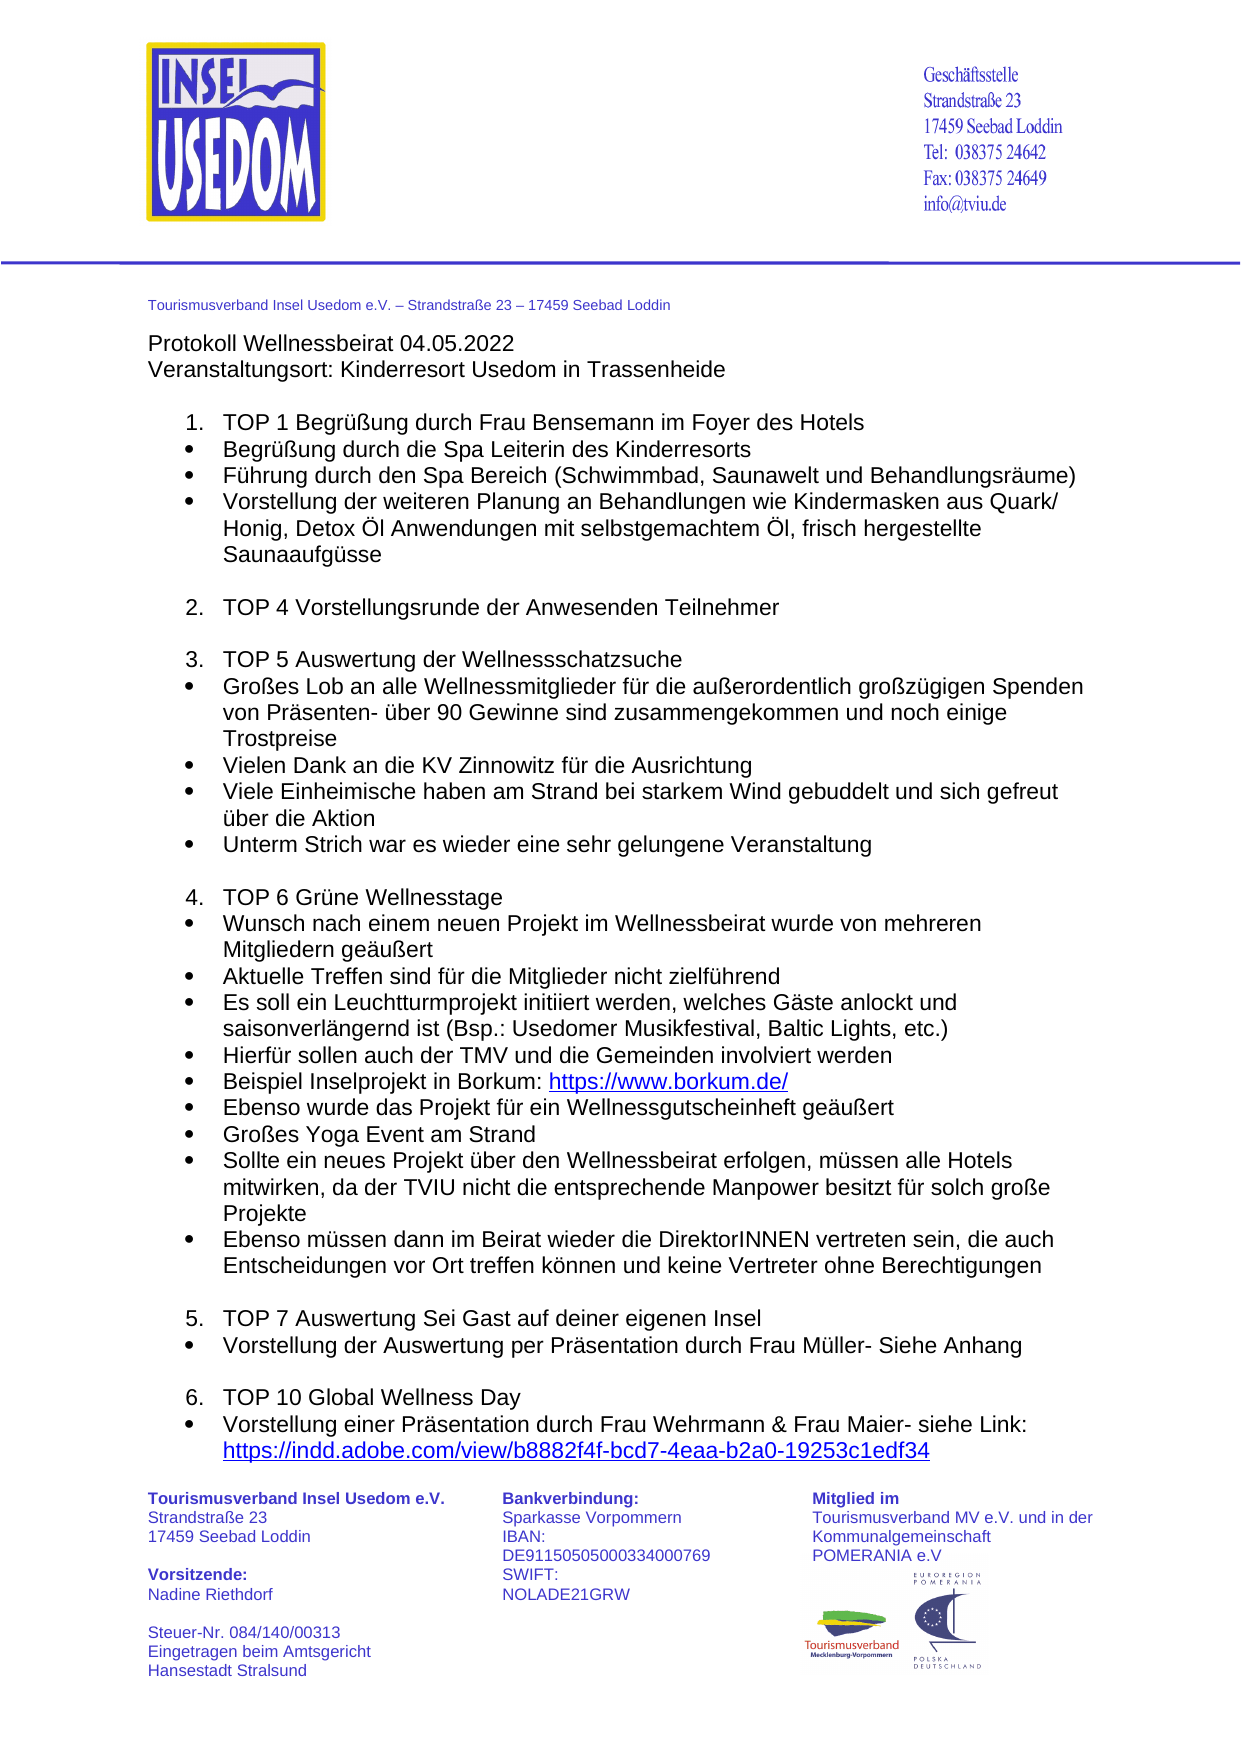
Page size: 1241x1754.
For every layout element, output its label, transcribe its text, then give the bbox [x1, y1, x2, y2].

list TOP 4 Vorstellungsrunde der Anwesenden Teilnehmer [185, 594, 1093, 620]
list Ebenso müssen dann im Beirat wieder die DirektorINNEN vertreten sein, die auch Entscheidungen vor Ort treffen können und keine Vertreter ohne Berechtigungen [185, 1226, 1093, 1279]
list Unterm Strich war es wieder eine sehr gelungene Veranstaltung [185, 831, 1093, 857]
list TOP 5 Auswertung der Wellnessschatzsuche [185, 646, 1093, 673]
list Sollte ein neues Projekt über den Wellnessbeirat erfolgen, müssen alle Hotels mitwirken, da der TVIU nicht die entsprechende Manpower besitzt für solch große Projekte [185, 1147, 1093, 1226]
list Vorstellung der Auswertung per Präsentation durch Frau Müller- Siehe Anhang [185, 1332, 1093, 1358]
list Ebenso wurde das Projekt für ein Wellnessgutscheinheft geäußert [185, 1094, 1093, 1121]
list Vorstellung der weiteren Planung an Behandlungen wie Kindermasken aus Quark/ Honig, Detox Öl Anwendungen mit selbstgemachtem Öl, frisch hergestellte Saunaaufgüsse [185, 488, 1093, 567]
list Großes Lob an alle Wellnessmitglieder für die außerordentlich großzügigen Spenden von Präsenten- über 90 Gewinne sind zusammengekommen und noch einige Trostpreise [185, 673, 1093, 752]
list Es soll ein Leuchtturmprojekt initiiert werden, welches Gäste anlockt und saisonverlängernd ist (Bsp.: Usedomer Musikfestival, Baltic Lights, etc.) [185, 989, 1093, 1042]
list Begrüßung durch die Spa Leiterin des Kinderresorts [185, 436, 1093, 462]
list TOP 6 Grüne Wellnesstage [185, 883, 1093, 910]
list Vorstellung einer Präsentation durch Frau Wehrmann & Frau Maier- siehe Link: https://indd.adobe.com/view/b8882f4f-bcd7-4eaa-b2a0-19253c1edf34 [185, 1411, 1093, 1463]
list Beispiel Inselprojekt in Borkum: https://www.borkum.de/ [185, 1068, 1093, 1094]
text Protokoll Wellnessbeirat 04.05.2022 [148, 330, 1093, 356]
picture [918, 62, 1070, 213]
list Führung durch den Spa Bereich (Schwimmbad, Saunawelt und Behandlungsräume) [185, 462, 1093, 488]
picture [138, 37, 333, 226]
list Viele Einheimische haben am Strand bei starkem Wind gebuddelt und sich gefreut über die Aktion [185, 778, 1093, 831]
text Veranstaltungsort: Kinderresort Usedom in Trassenheide [148, 356, 1093, 383]
picture [825, 1553, 834, 1560]
list Vielen Dank an die KV Zinnowitz für die Ausrichtung [185, 752, 1093, 778]
list TOP 1 Begrüßung durch Frau Bensemann im Foyer des Hotels [185, 409, 1093, 436]
list Großes Yoga Event am Strand [185, 1121, 1093, 1147]
list Hierfür sollen auch der TMV und die Gemeinden involviert werden [185, 1042, 1093, 1068]
list TOP 7 Auswertung Sei Gast auf deiner eigenen Insel [185, 1305, 1093, 1332]
list Wunsch nach einem neuen Projekt im Wellnessbeirat wurde von mehreren Mitgliedern geäußert [185, 910, 1093, 963]
list Aktuelle Treffen sind für die Mitglieder nicht zielführend [185, 963, 1093, 989]
picture [800, 1553, 989, 1675]
list TOP 10 Global Wellness Day [185, 1384, 1093, 1411]
